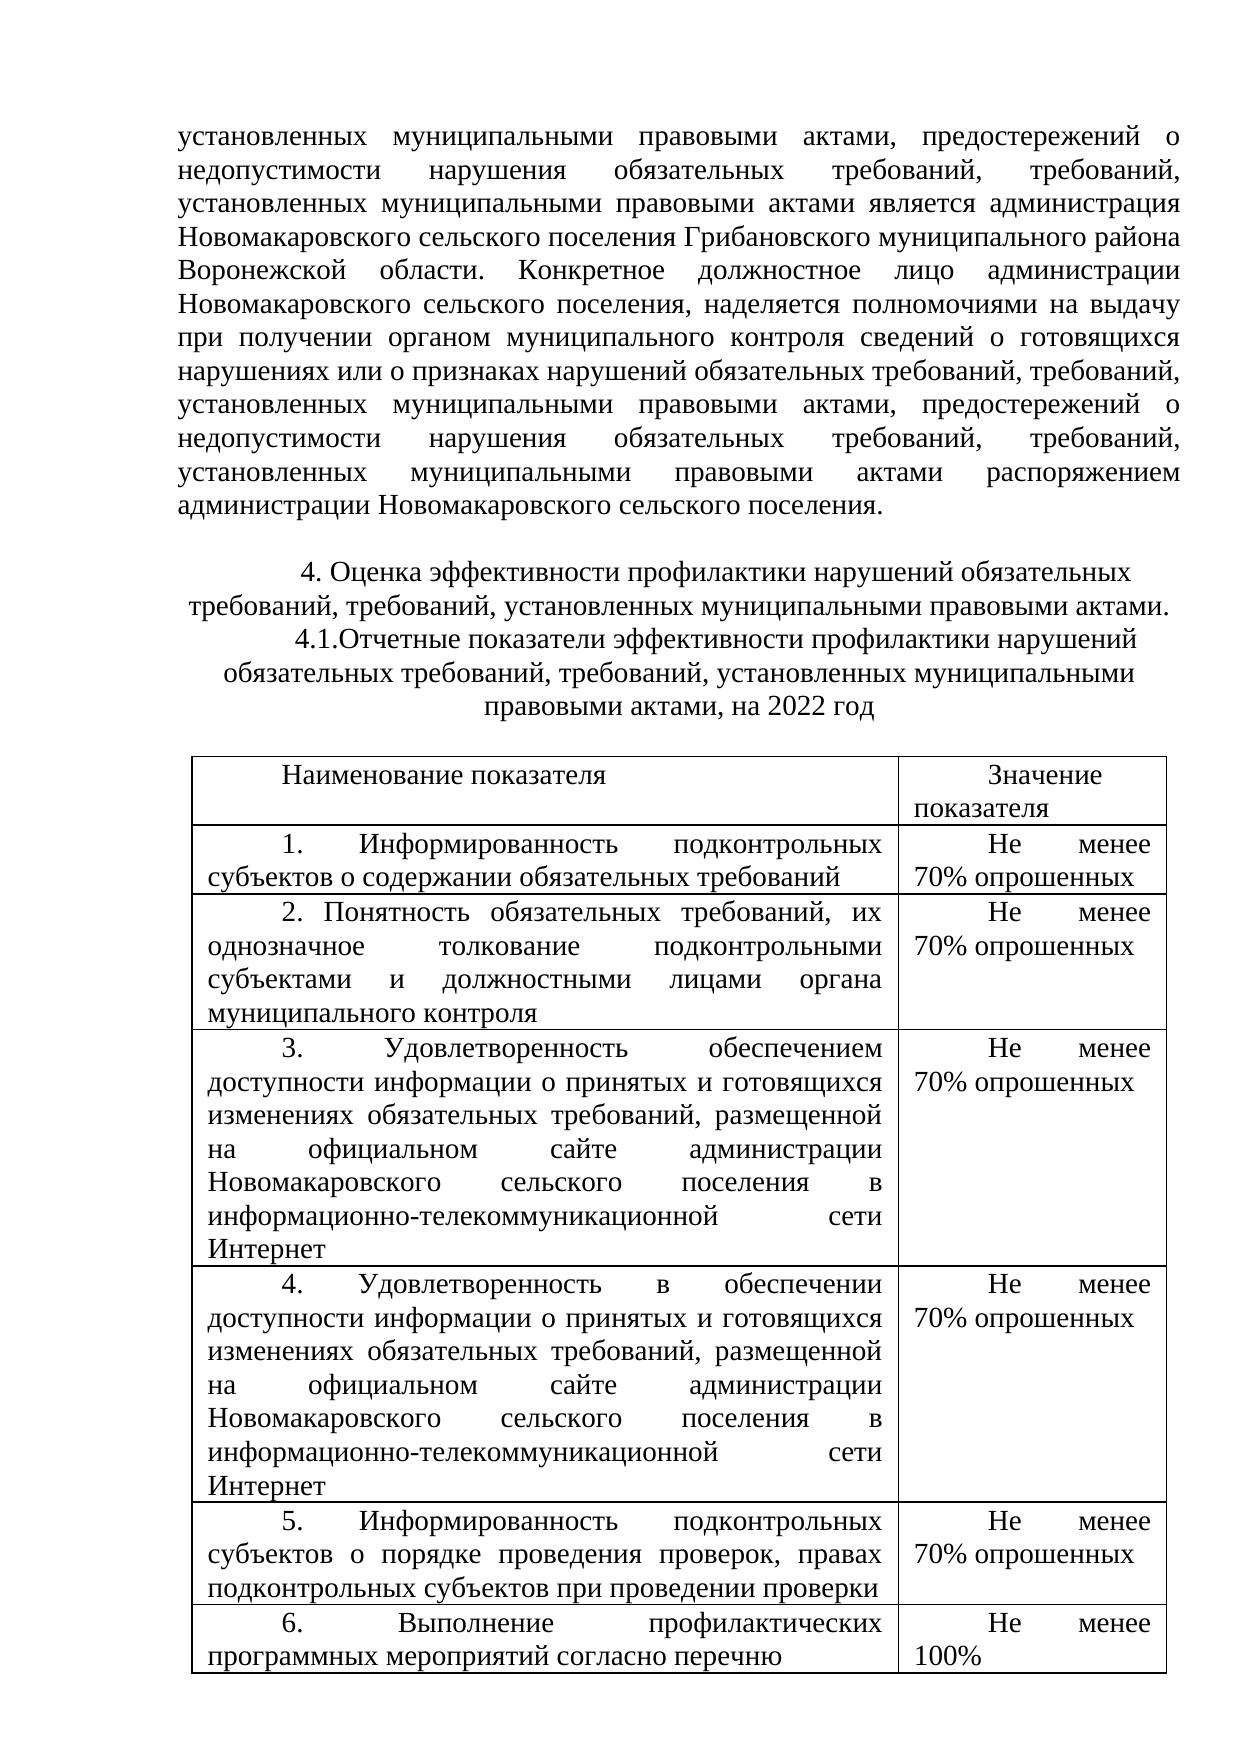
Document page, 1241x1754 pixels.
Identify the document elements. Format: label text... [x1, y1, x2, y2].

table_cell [193, 1605, 898, 1672]
table_cell Не менее 70% опрошенных [899, 826, 1166, 893]
table_cell 2. Понятность обязательных требований, их однозначное толкование подконтрольными субъектами и должностными лицами органа муниципального контроля [193, 895, 898, 1028]
table_cell Не менее 70% опрошенных [899, 1267, 1166, 1501]
table_header Наименование показателя [193, 757, 898, 824]
table_cell Не менее 70% опрошенных [899, 1503, 1166, 1603]
text 4. Оценка эффективности профилактики нарушений обязательных требований, требований, установленных муниципальными правовыми актами. [177, 554, 1181, 621]
table_cell 5. Информированность подконтрольных субъектов о порядке проведения проверок, правах подконтрольных субъектов при проведении проверки [193, 1503, 898, 1603]
table_cell 1. Информированность подконтрольных субъектов о содержании обязательных требований [193, 826, 898, 893]
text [177, 118, 1181, 521]
table_cell 4. Удовлетворенность в обеспечении доступности информации о принятых и готовящихся изменениях обязательных требований, размещенной на официальном сайте администрации Новомакаровского сельского поселения в информационно-телекоммуникационной сети Интернет [193, 1267, 898, 1501]
table_cell Не менее 70% опрошенных [899, 1030, 1166, 1265]
table_header Значение показателя [899, 757, 1166, 824]
text 4.1.Отчетные показатели эффективности профилактики нарушений обязательных требований, требований, установленных муниципальными правовыми актами, на 2022 год [177, 621, 1181, 722]
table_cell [899, 1605, 1166, 1672]
table_cell 3. Удовлетворенность обеспечением доступности информации о принятых и готовящихся изменениях обязательных требований, размещенной на официальном сайте администрации Новомакаровского сельского поселения в информационно-телекоммуникационной сети Интернет [193, 1030, 898, 1265]
table_cell Не менее 70% опрошенных [899, 895, 1166, 1028]
